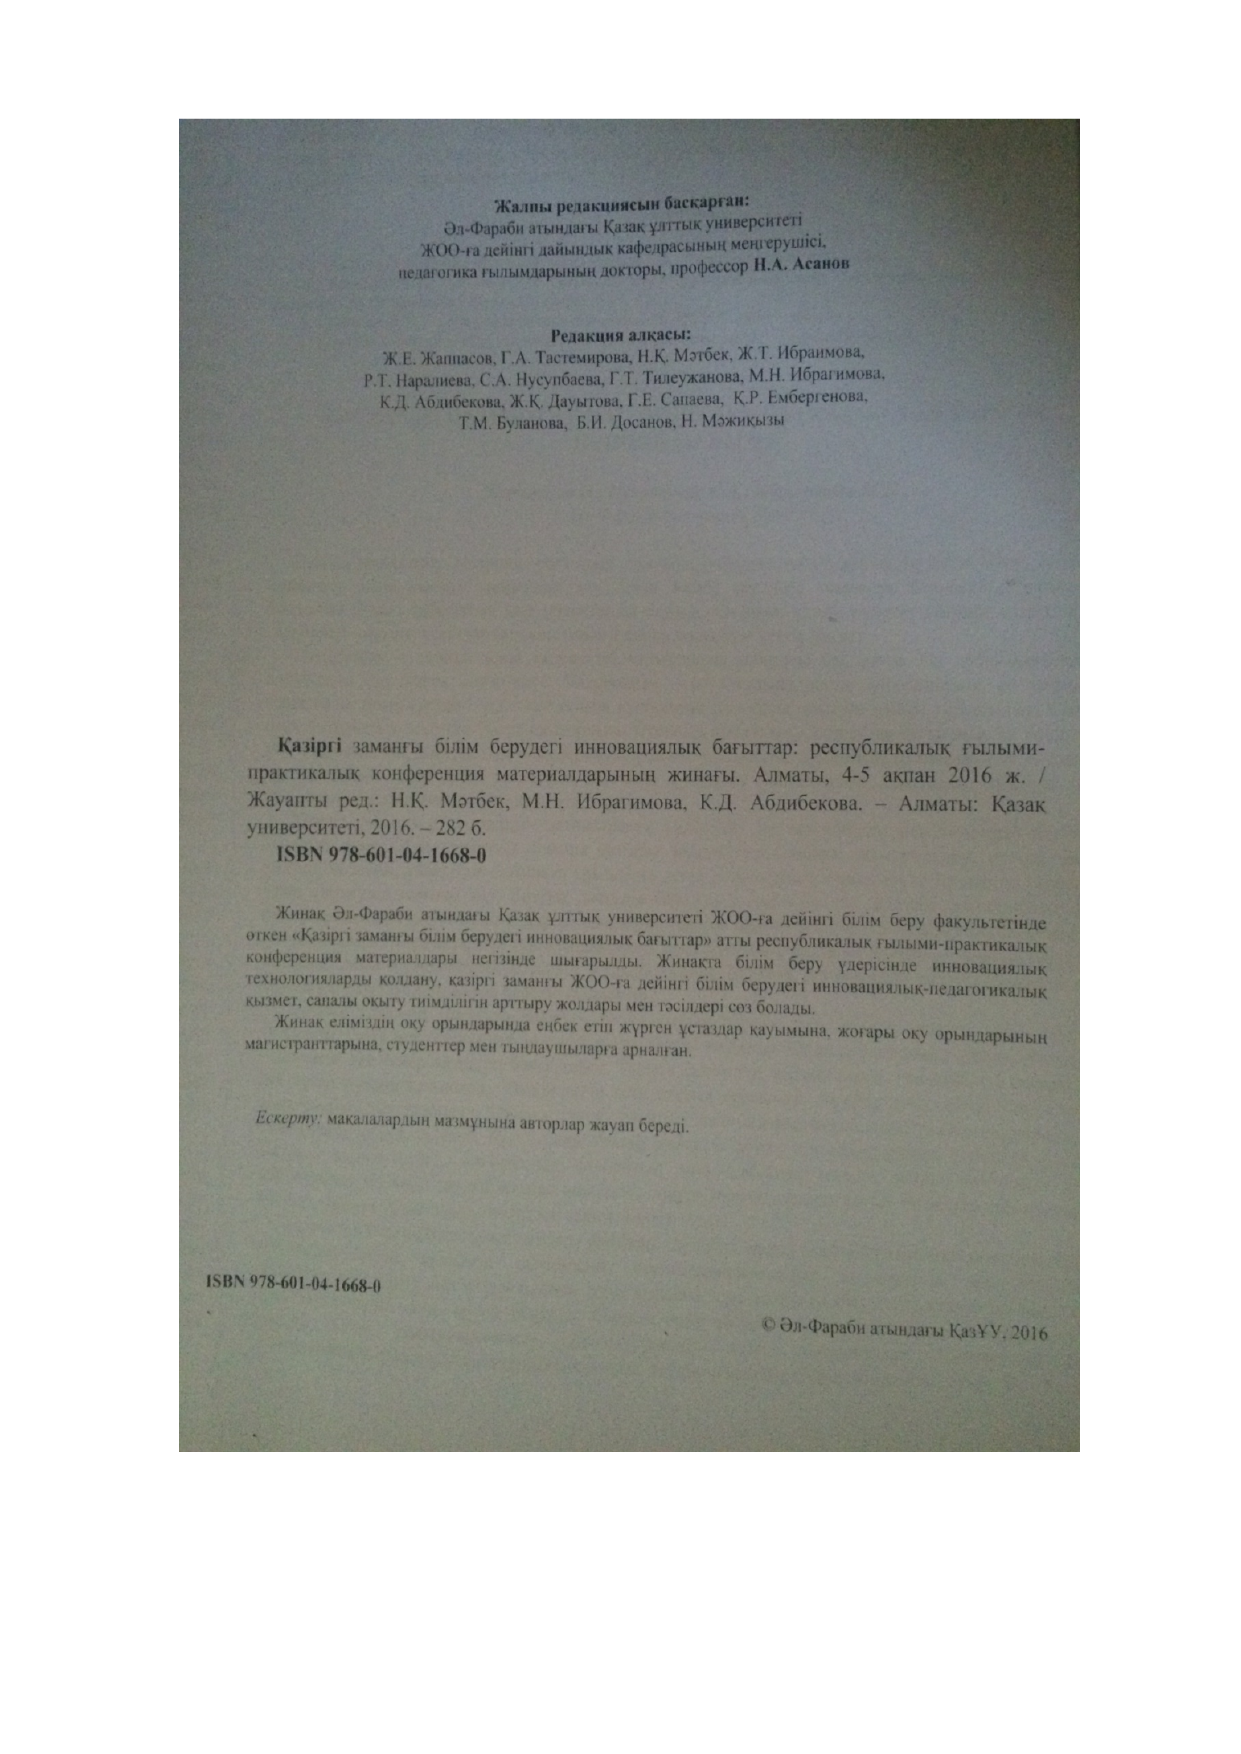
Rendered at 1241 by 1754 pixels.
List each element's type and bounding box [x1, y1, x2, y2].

picture [180, 120, 1080, 1451]
